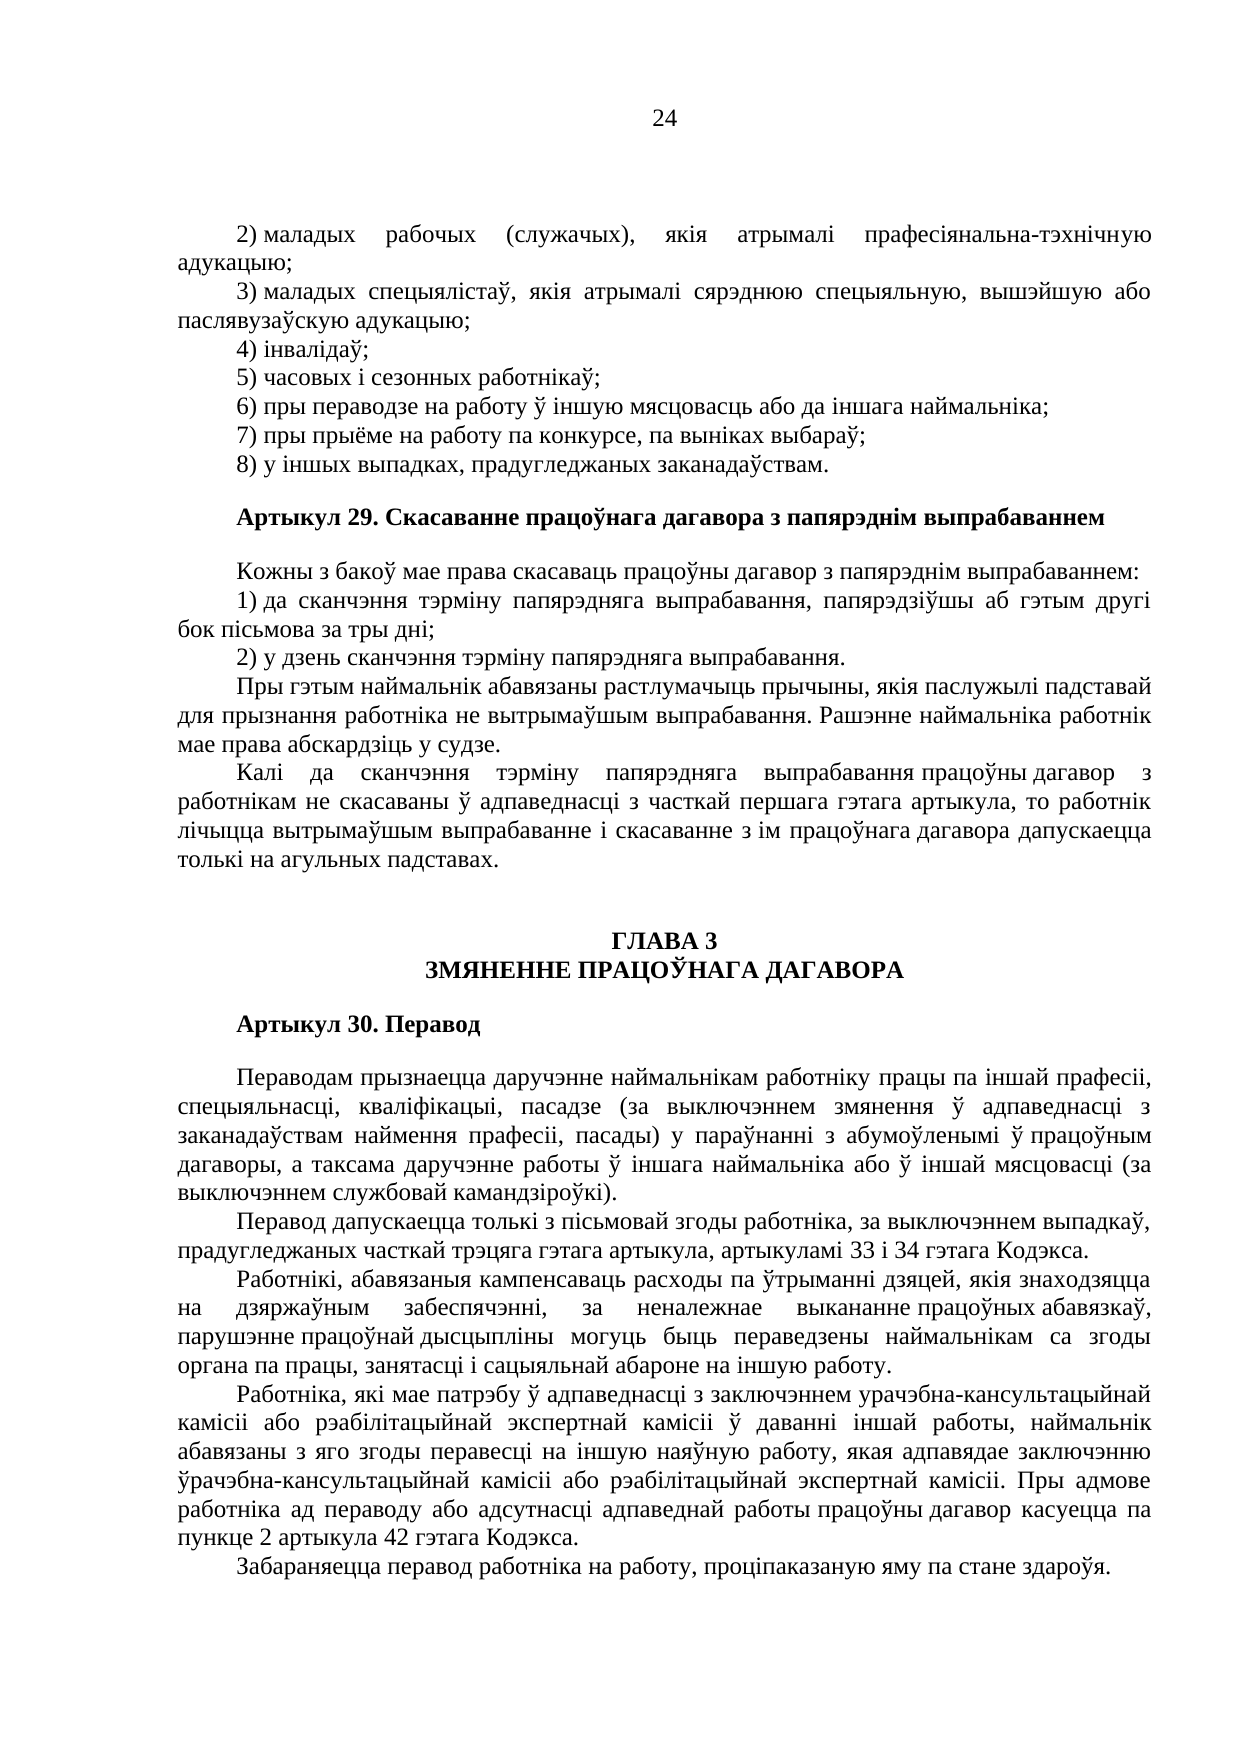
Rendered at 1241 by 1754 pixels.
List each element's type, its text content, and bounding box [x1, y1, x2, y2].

text Калі да сканчэння тэрміну папярэдняга выпрабавання працоўны дагавор з работнікам не скасаваны ў адпаведнасці з часткай першага гэтага артыкула, то работнік лічыцца вытрымаўшым выпрабаванне і скасаванне з ім працоўнага дагавора дапускаецца толькі на агульных падставах. [177, 757, 1152, 872]
text 2) маладых рабочых (служачых), якія атрымалі прафесіянальна-тэхнічную адукацыю; [177, 219, 1152, 276]
text Забараняецца перавод работніка на работу, проціпаказаную яму па стане здароўя. [177, 1551, 1152, 1580]
text Артыкул 30. Перавод [236, 1009, 1152, 1037]
text Пры гэтым наймальнік абавязаны растлумачыць прычыны, якія паслужылі падставай для прызнання работніка не вытрымаўшым выпрабавання. Рашэнне наймальніка работнік мае права абскардзіць у судзе. [177, 671, 1152, 757]
text 7) пры прыёме на работу па конкурсе, па выніках выбараў; [177, 420, 1152, 449]
text Перавод дапускаецца толькі з пісьмовай згоды работніка, за выключэннем выпадкаў, прадугледжаных часткай трэцяга гэтага артыкула, артыкуламі 33 і 34 гэтага Кодэкса. [177, 1206, 1152, 1264]
text Работніка, які мае патрэбу ў адпаведнасці з заключэннем урачэбна-кансультацыйнай камісіі або рэабілітацыйнай экспертнай камісіі ў даванні іншай работы, наймальнік абавязаны з яго згоды перавесці на іншую наяўную работу, якая адпавядае заключэнню ўрачэбна-кансультацыйнай камісіі або рэабілітацыйнай экспертнай камісіі. Пры адмове работніка ад пераводу або адсутнасці адпаведнай работы працоўны дагавор касуецца па пункце 2 артыкула 42 гэтага Кодэкса. [177, 1379, 1152, 1551]
text 2) у дзень сканчэння тэрміну папярэдняга выпрабавання. [177, 642, 1152, 671]
text 4) інвалідаў; [177, 334, 1152, 362]
text Пераводам прызнаецца даручэнне наймальнікам работніку працы па іншай прафесіі, спецыяльнасці, кваліфікацыі, пасадзе (за выключэннем змянення ў адпаведнасці з заканадаўствам наймення прафесіі, пасады) у параўнанні з абумоўленымі ў працоўным дагаворы, а таксама даручэнне работы ў іншага наймальніка або ў іншай мясцовасці (за выключэннем службовай камандзіроўкі). [177, 1062, 1152, 1206]
text 8) у іншых выпадках, прадугледжаных заканадаўствам. [177, 449, 1152, 477]
text 5) часовых і сезонных работнікаў; [177, 362, 1152, 391]
text 3) маладых спецыялістаў, якія атрымалі сярэднюю спецыяльную, вышэйшую або паслявузаўскую адукацыю; [177, 276, 1152, 334]
text Артыкул 29. Скасаванне працоўнага дагавора з папярэднім выпрабаваннем [236, 502, 1152, 531]
text Кожны з бакоў мае права скасаваць працоўны дагавор з папярэднім выпрабаваннем: [177, 556, 1152, 585]
text 6) пры пераводзе на работу ў іншую мясцовасць або да іншага наймальніка; [177, 391, 1152, 420]
text Работнікі, абавязаныя кампенсаваць расходы па ўтрыманні дзяцей, якія знаходзяцца на дзяржаўным забеспячэнні, за неналежнае выкананне працоўных абавязкаў, парушэнне працоўнай дысцыпліны могуць быць пераведзены наймальнікам са згоды органа па працы, занятасці і сацыяльнай абароне на іншую работу. [177, 1264, 1152, 1379]
text 1) да сканчэння тэрміну папярэдняга выпрабавання, папярэдзіўшы аб гэтым другі бок пісьмова за тры дні; [177, 585, 1152, 642]
text ГЛАВА 3 ЗМЯНЕННЕ ПРАЦОЎНАГА ДАГАВОРА [177, 926, 1152, 984]
